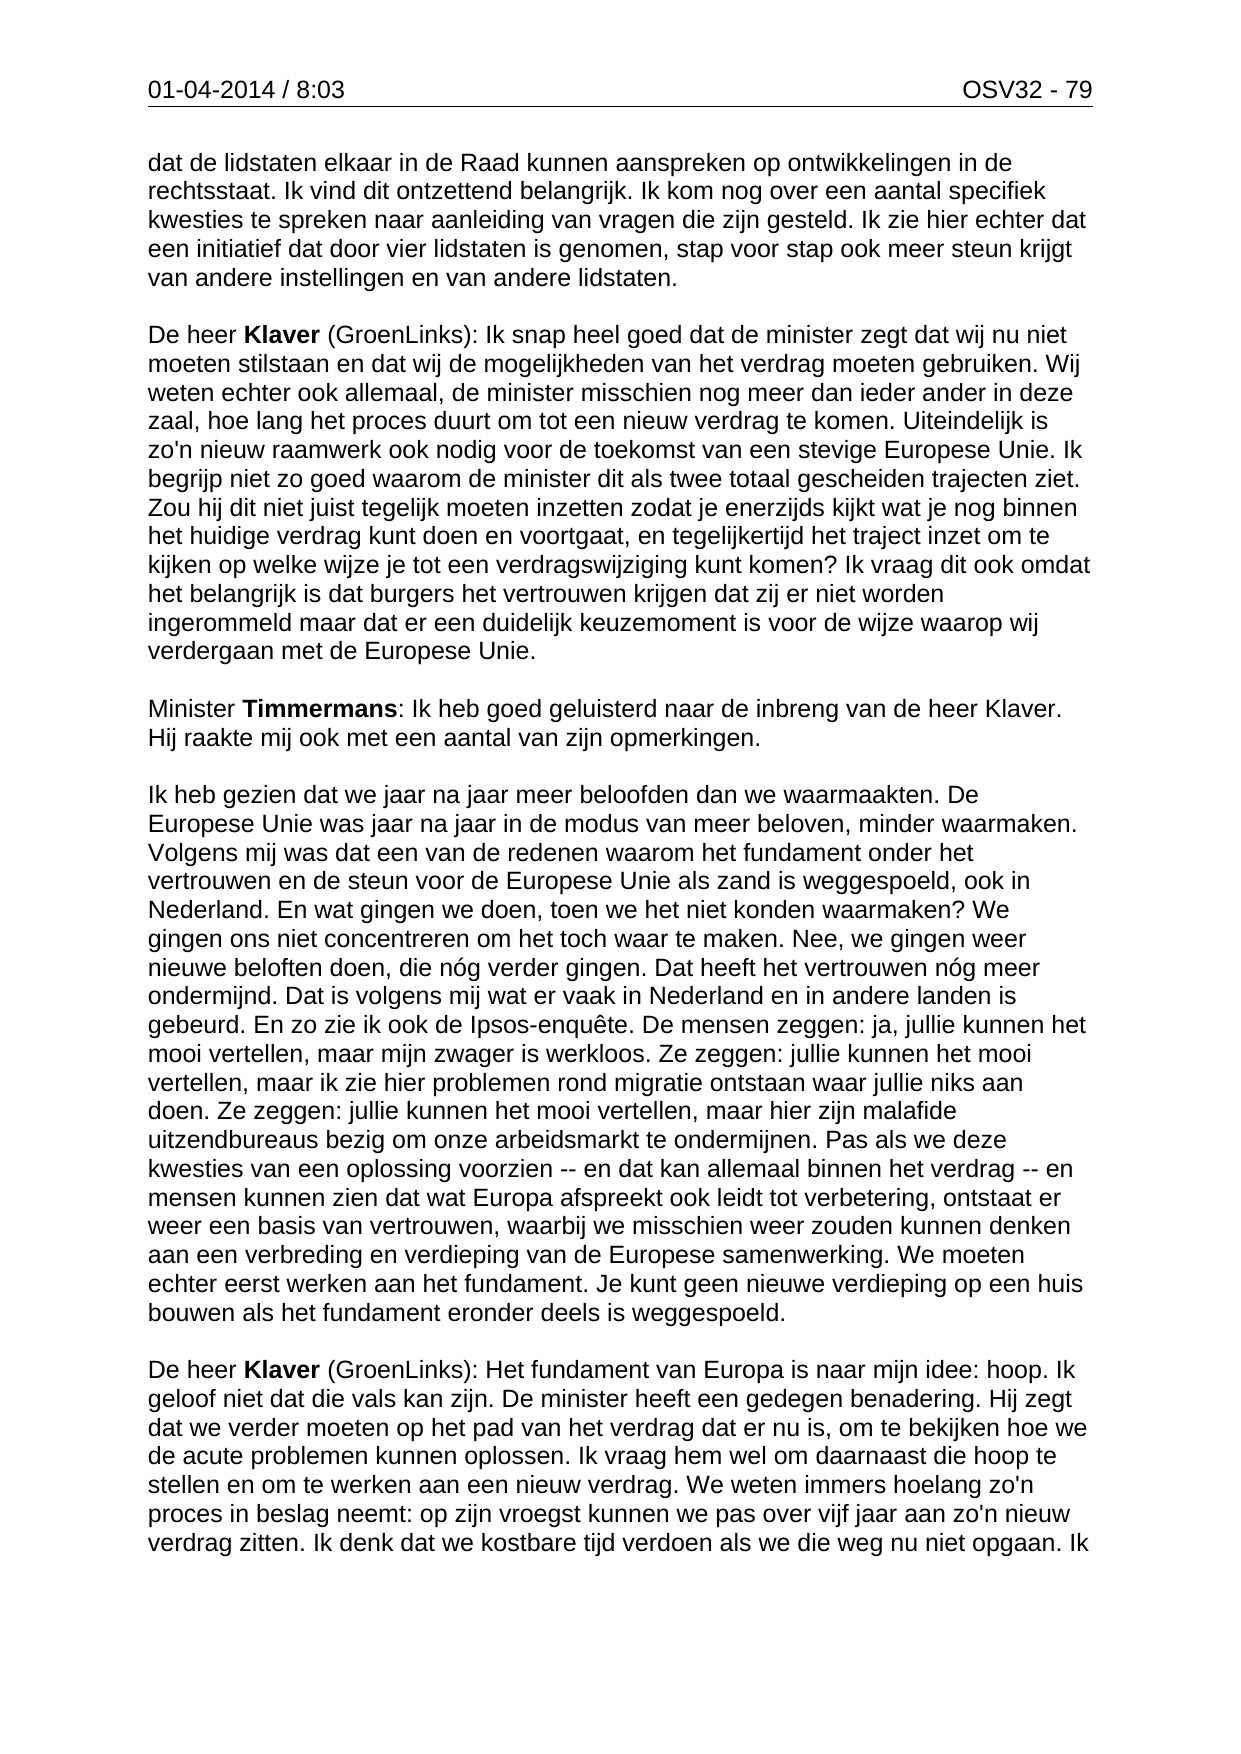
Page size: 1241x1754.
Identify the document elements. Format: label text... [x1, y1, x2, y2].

text De heer Klaver (GroenLinks): Ik snap heel goed dat de minister zegt dat wij nu niet moeten stilstaan en dat wij de mogelijkheden van het verdrag moeten gebruiken. Wij weten echter ook allemaal, de minister misschien nog meer dan ieder ander in deze zaal, hoe lang het proces duurt om tot een nieuw verdrag te komen. Uiteindelijk is zo'n nieuw raamwerk ook nodig voor de toekomst van een stevige Europese Unie. Ik begrijp niet zo goed waarom de minister dit als twee totaal gescheiden trajecten ziet. Zou hij dit niet juist tegelijk moeten inzetten zodat je enerzijds kijkt wat je nog binnen het huidige verdrag kunt doen en voortgaat, en tegelijkertijd het traject inzet om te kijken op welke wijze je tot een verdragswijziging kunt komen? Ik vraag dit ook omdat het belangrijk is dat burgers het vertrouwen krijgen dat zij er niet worden ingerommeld maar dat er een duidelijk keuzemoment is voor de wijze waarop wij verdergaan met de Europese Unie. [148, 320, 1093, 665]
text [148, 1355, 1093, 1556]
text Ik heb gezien dat we jaar na jaar meer beloofden dan we waarmaakten. De Europese Unie was jaar na jaar in de modus van meer beloven, minder waarmaken. Volgens mij was dat een van de redenen waarom het fundament onder het vertrouwen en de steun voor de Europese Unie als zand is weggespoeld, ook in Nederland. En wat gingen we doen, toen we het niet konden waarmaken? We gingen ons niet concentreren om het toch waar te maken. Nee, we gingen weer nieuwe beloften doen, die nóg verder gingen. Dat heeft het vertrouwen nóg meer ondermijnd. Dat is volgens mij wat er vaak in Nederland en in andere landen is gebeurd. En zo zie ik ook de Ipsos-enquête. De mensen zeggen: ja, jullie kunnen het mooi vertellen, maar mijn zwager is werkloos. Ze zeggen: jullie kunnen het mooi vertellen, maar ik zie hier problemen rond migratie ontstaan waar jullie niks aan doen. Ze zeggen: jullie kunnen het mooi vertellen, maar hier zijn malafide uitzendbureaus bezig om onze arbeidsmarkt te ondermijnen. Pas als we deze kwesties van een oplossing voorzien -- en dat kan allemaal binnen het verdrag -- en mensen kunnen zien dat wat Europa afspreekt ook leidt tot verbetering, ontstaat er weer een basis van vertrouwen, waarbij we misschien weer zouden kunnen denken aan een verbreding en verdieping van de Europese samenwerking. We moeten echter eerst werken aan het fundament. Je kunt geen nieuwe verdieping op een huis bouwen als het fundament eronder deels is weggespoeld. [148, 780, 1093, 1326]
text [148, 148, 1093, 291]
text Minister Timmermans: Ik heb goed geluisterd naar de inbreng van de heer Klaver. Hij raakte mij ook met een aantal van zijn opmerkingen. [148, 694, 1093, 751]
